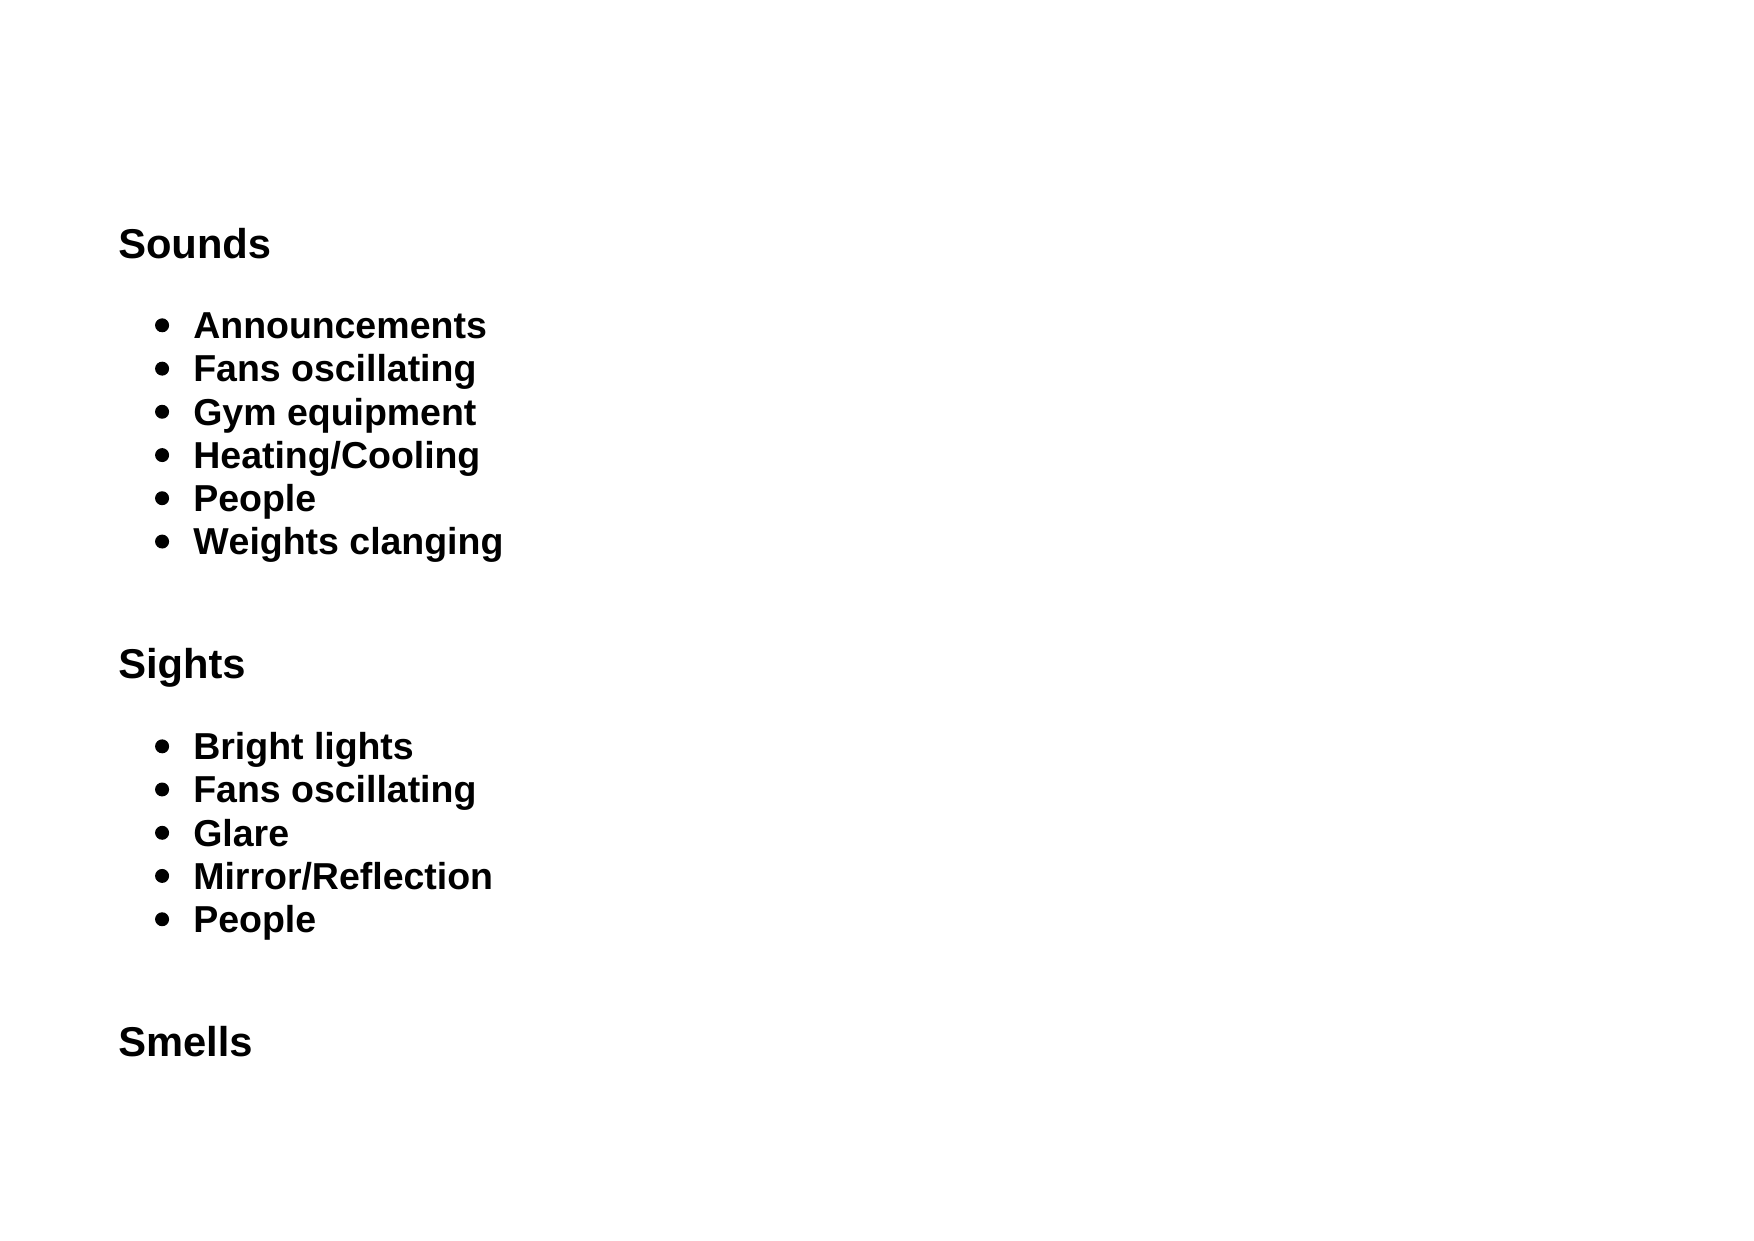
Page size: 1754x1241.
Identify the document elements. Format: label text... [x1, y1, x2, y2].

subtitle Sights [118, 640, 1636, 688]
list Bright lights [156, 724, 1636, 767]
list Fans oscillating [156, 347, 1636, 390]
list Mirror/Reflection [156, 854, 1636, 897]
list Fans oscillating [156, 767, 1636, 811]
list Announcements [156, 303, 1636, 347]
list People [156, 897, 1636, 940]
list Glare [156, 811, 1636, 854]
list People [156, 476, 1636, 519]
list Heating/Cooling [156, 433, 1636, 476]
subtitle Sounds [118, 219, 1636, 267]
list Gym equipment [156, 390, 1636, 433]
list Weights clanging [156, 519, 1636, 563]
subtitle Smells [118, 1018, 1636, 1066]
